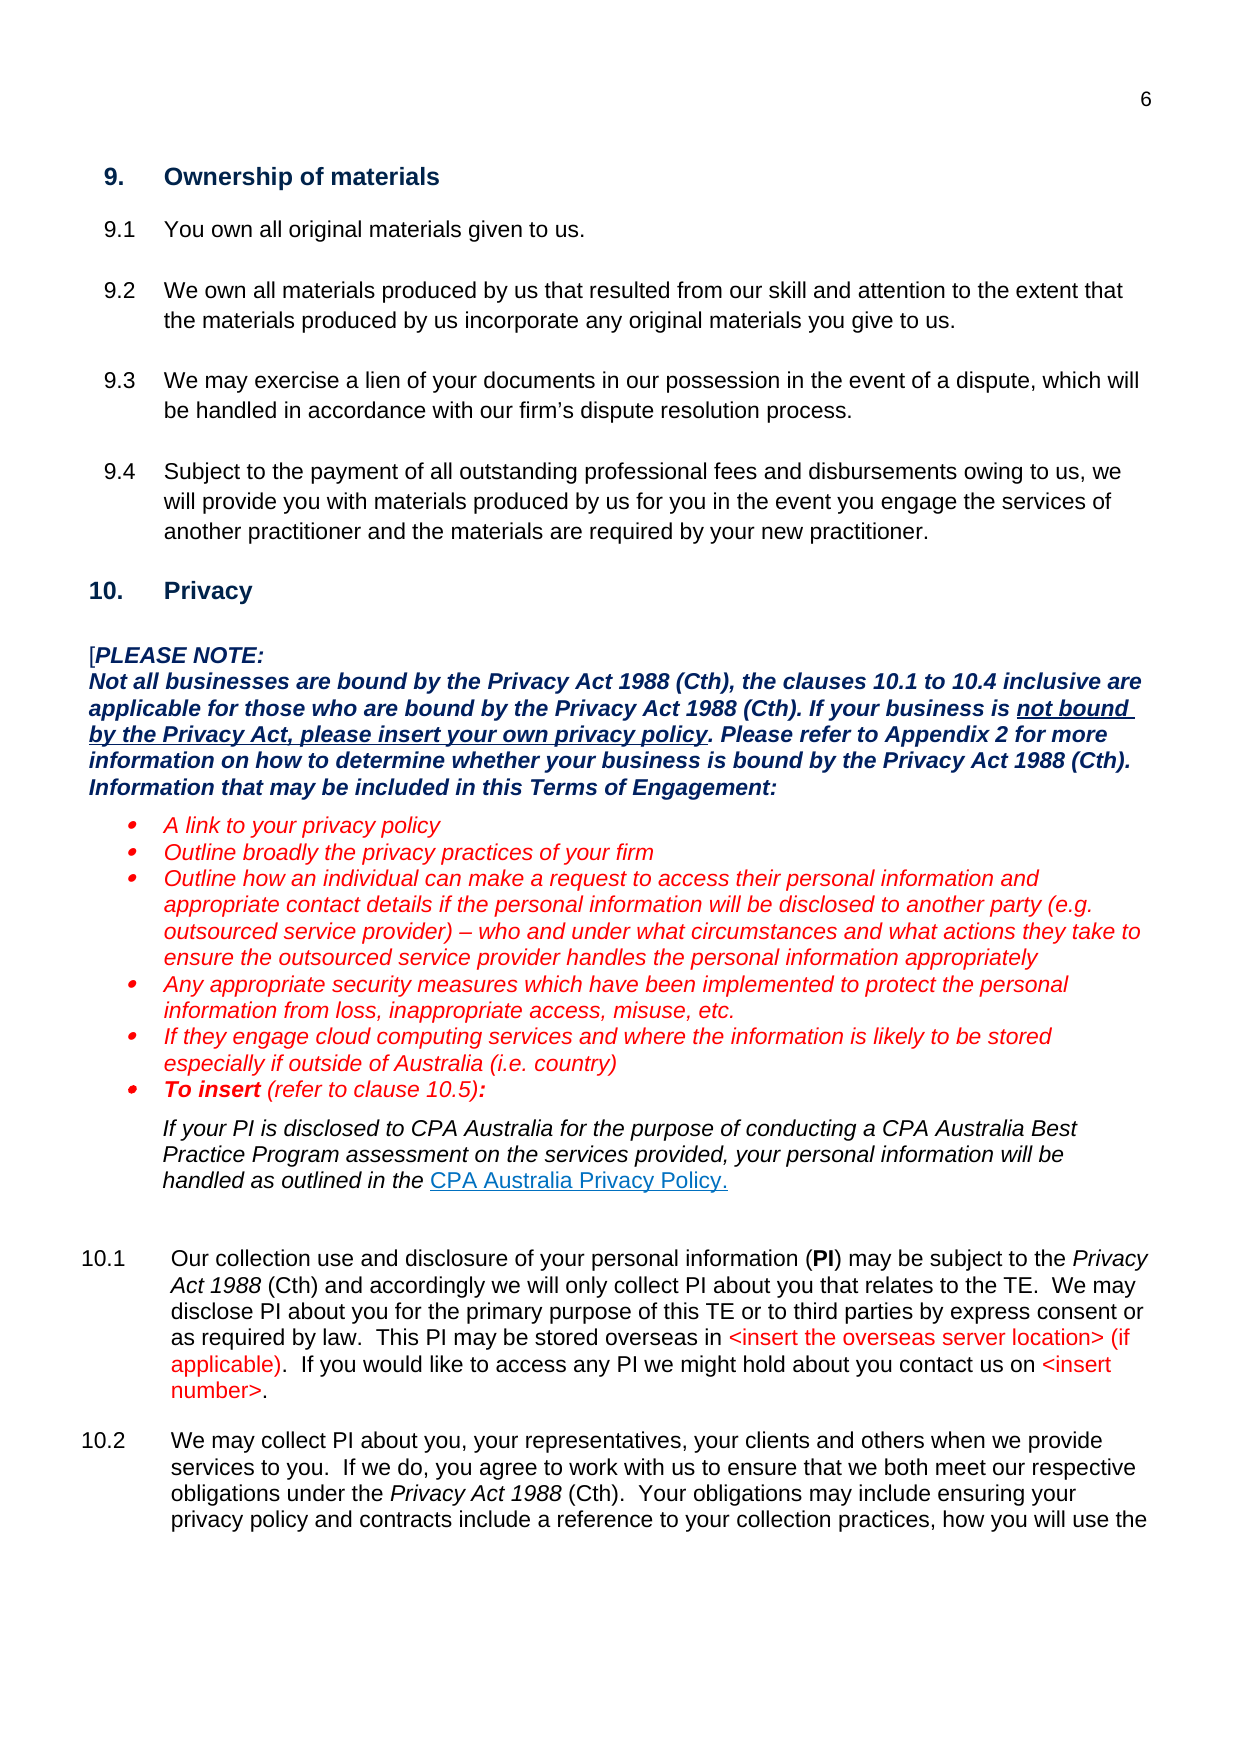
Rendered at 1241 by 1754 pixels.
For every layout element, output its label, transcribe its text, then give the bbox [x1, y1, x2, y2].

text Not all businesses are bound by the Privacy Act 1988 (Cth), the clauses 10.1 to 10.4 inclusive are applicable for those who are bound by the Privacy Act 1988 (Cth). If your business is not bound by the Privacy Act, please insert your own privacy policy. Please refer to Appendix 2 for more information on how to determine whether your business is bound by the Privacy Act 1988 (Cth). [89, 668, 1152, 773]
text If your PI is disclosed to CPA Australia for the purpose of conducting a CPA Australia Best Practice Program assessment on the services provided, your personal information will be handled as outlined in the CPA Australia Privacy Policy. [162, 1115, 1152, 1194]
list Privacy [89, 576, 1152, 604]
list Our collection use and disclosure of your personal information (PI) may be subject to the Privacy Act 1988 (Cth) and accordingly we will only collect PI about you that relates to the TE. We may disclose PI about you for the primary purpose of this TE or to third parties by express consent or as required by law. This PI may be stored overseas in <insert the overseas server location> (if applicable). If you would like to access any PI we might hold about you contact us on <insert number>. [81, 1245, 1152, 1427]
list To insert (refer to clause 10.5): [126, 1076, 1152, 1102]
list A link to your privacy policy [126, 812, 1152, 839]
list If they engage cloud computing services and where the information is likely to be stored especially if outside of Australia (i.e. country) [126, 1023, 1152, 1076]
list Any appropriate security measures which have been implemented to protect the personal information from loss, inappropriate access, misuse, etc. [126, 971, 1152, 1023]
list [81, 1427, 1152, 1533]
list Subject to the payment of all outstanding professional fees and disbursements owing to us, we will provide you with materials produced by us for you in the event you engage the services of another practitioner and the materials are required by your new practitioner. [103, 458, 1152, 572]
list We may exercise a lien of your documents in our possession in the event of a dispute, which will be handled in accordance with our firm’s dispute resolution process. [103, 367, 1152, 424]
list Outline how an individual can make a request to access their personal information and appropriate contact details if the personal information will be disclosed to another party (e.g. outsourced service provider) – who and under what circumstances and what actions they take to ensure the outsourced service provider handles the personal information appropriately [126, 865, 1152, 971]
list Outline broadly the privacy practices of your firm [126, 839, 1152, 865]
text [PLEASE NOTE: [89, 642, 1152, 668]
list You own all original materials given to us. [103, 216, 1152, 243]
list Ownership of materials [103, 162, 1152, 191]
list We own all materials produced by us that resulted from our skill and attention to the extent that the materials produced by us incorporate any original materials you give to us. [103, 277, 1152, 333]
text Information that may be included in this Terms of Engagement: [89, 773, 1152, 800]
